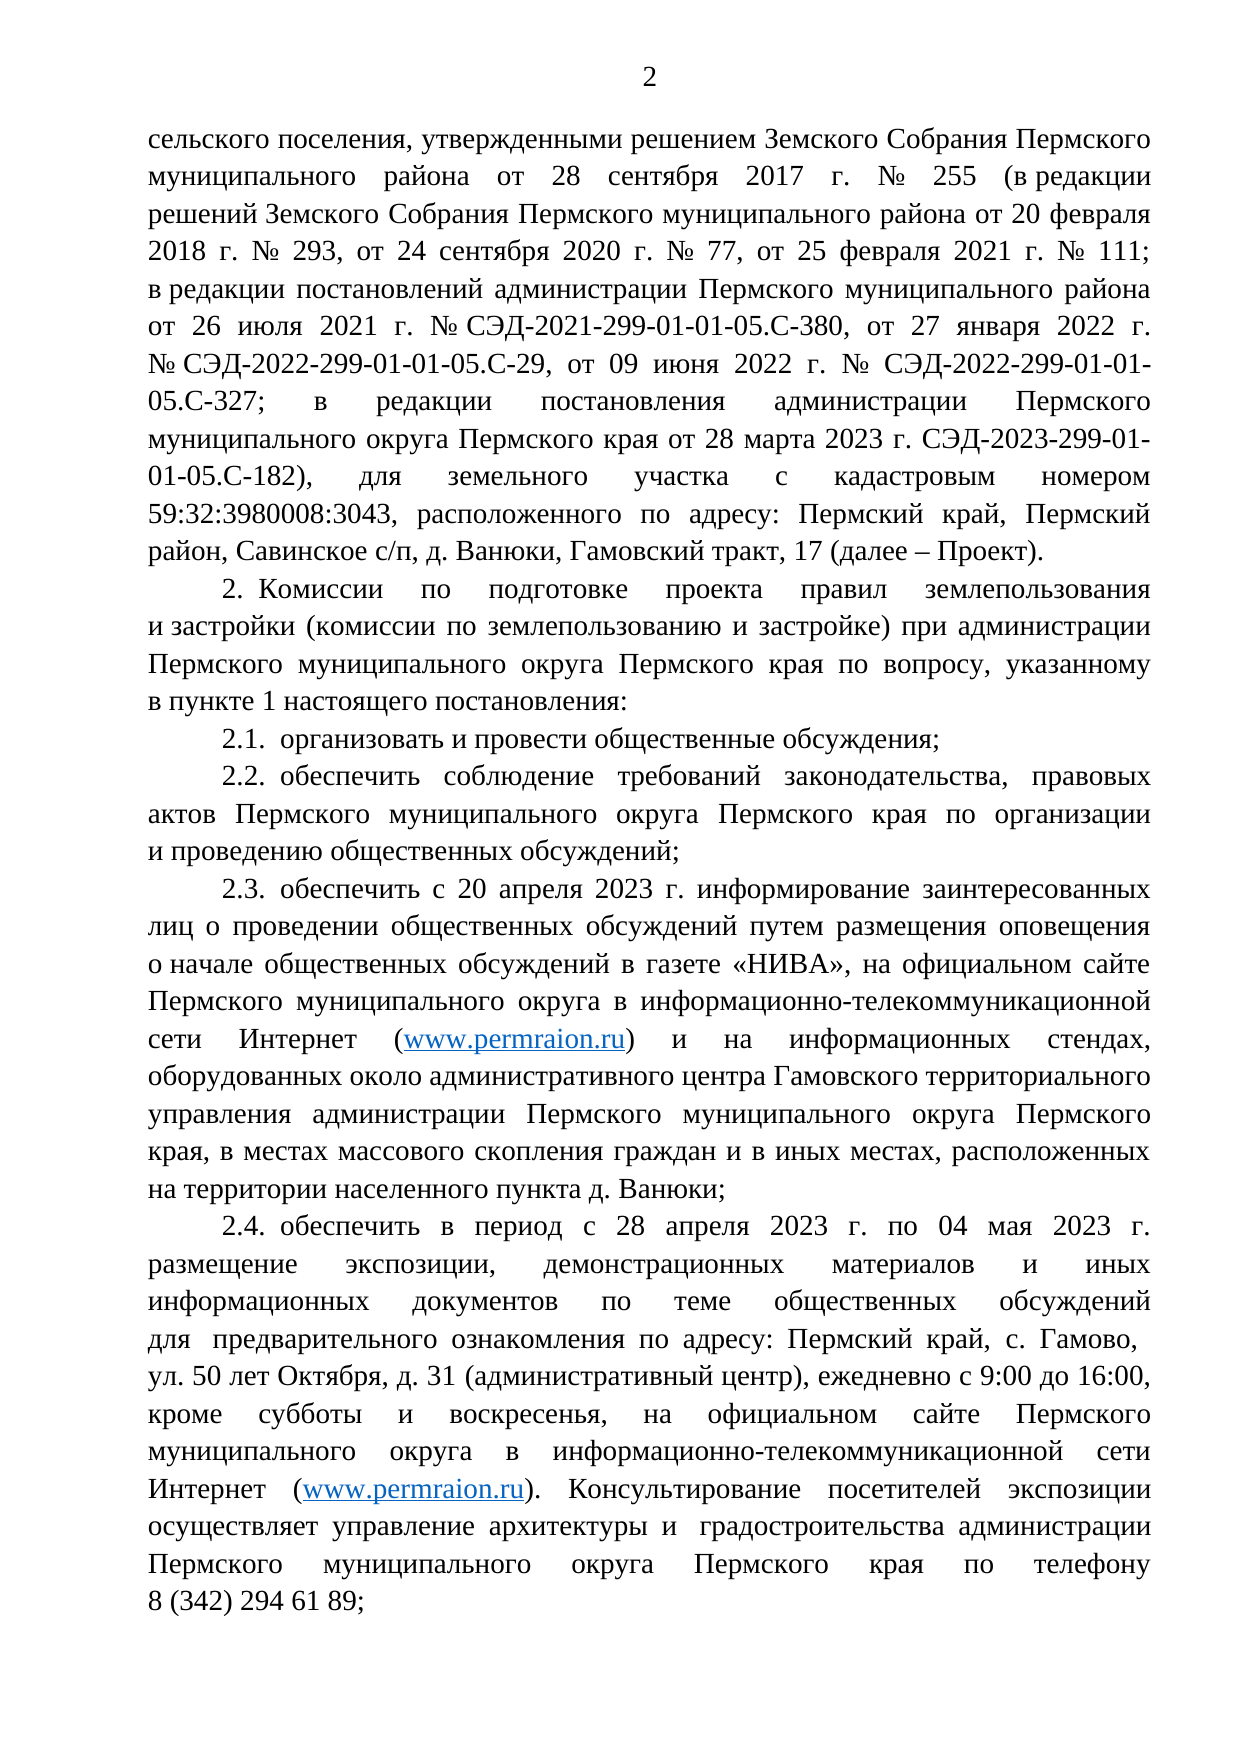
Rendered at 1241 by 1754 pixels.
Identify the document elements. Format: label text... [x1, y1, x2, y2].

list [148, 118, 1152, 568]
list 2.4. обеспечить в период с 28 апреля 2023 г. по 04 мая 2023 г. размещение экспозиции, демонстрационных материалов и иных информационных документов по теме общественных обсуждений для предварительного ознакомления по адресу: Пермский край, с. Гамово, ул. 50 лет Октября, д. 31 (административный центр), ежедневно с 9:00 до 16:00, кроме субботы и воскресенья, на официальном сайте Пермского муниципального округа в информационно-телекоммуникационной сети Интернет (www.permraion.ru). Консультирование посетителей экспозиции осуществляет управление архитектуры и градостроительства администрации Пермского муниципального округа Пермского края по телефону 8 (342) 294 61 89; [148, 1206, 1152, 1618]
list 2.1. организовать и провести общественные обсуждения; [148, 718, 1152, 756]
list 2.2. обеспечить соблюдение требований законодательства, правовых актов Пермского муниципального округа Пермского края по организации и проведению общественных обсуждений; [148, 756, 1152, 868]
list Комиссии по подготовке проекта правил землепользования и застройки (комиссии по землепользованию и застройке) при администрации Пермского муниципального округа Пермского края по вопросу, указанному в пункте 1 настоящего постановления: [148, 568, 1152, 718]
list 2.3. обеспечить с 20 апреля 2023 г. информирование заинтересованных лиц о проведении общественных обсуждений путем размещения оповещения о начале общественных обсуждений в газете «НИВА», на официальном сайте Пермского муниципального округа в информационно-телекоммуникационной сети Интернет (www.permraion.ru) и на информационных стендах, оборудованных около административного центра Гамовского территориального управления администрации Пермского муниципального округа Пермского края, в местах массового скопления граждан и в иных местах, расположенных на территории населенного пункта д. Ванюки; [148, 868, 1152, 1206]
